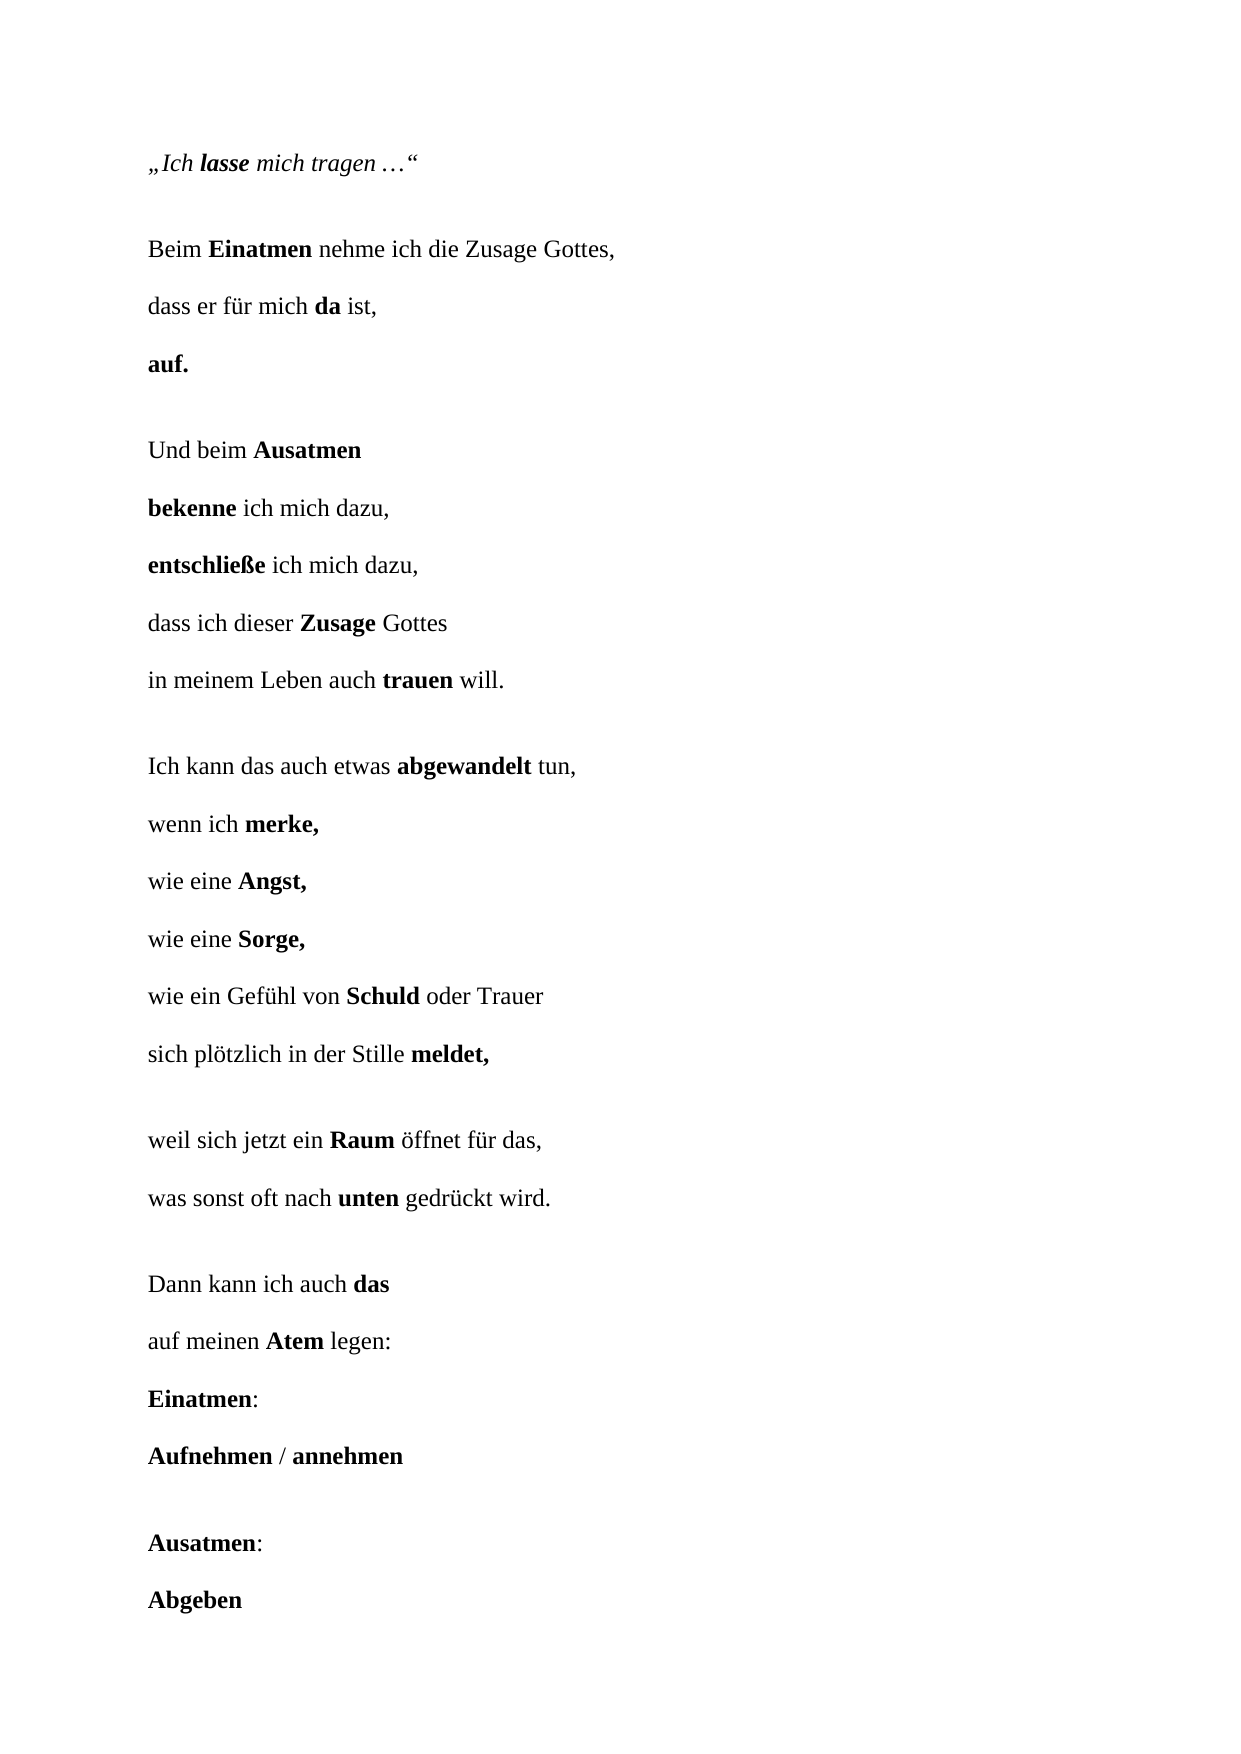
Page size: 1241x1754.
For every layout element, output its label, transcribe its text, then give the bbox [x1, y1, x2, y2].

text Ich kann das auch etwas abgewandelt tun, [148, 751, 1093, 780]
text weil sich jetzt ein Raum öffnet für das, [148, 1125, 1093, 1154]
text Dann kann ich auch das [148, 1269, 1093, 1298]
text Aufnehmen / annehmen [148, 1441, 1093, 1470]
text auf. [148, 349, 1093, 378]
text Beim Einatmen nehme ich die Zusage Gottes, [148, 234, 1093, 263]
text dass er für mich da ist, [148, 291, 1093, 320]
text „Ich lasse mich tragen …“ [148, 148, 1093, 176]
text Einatmen: [148, 1384, 1093, 1413]
text Und beim Ausatmen [148, 435, 1093, 464]
text wie eine Angst, [148, 866, 1093, 895]
text was sonst oft nach unten gedrückt wird. [148, 1183, 1093, 1211]
text in meinem Leben auch trauen will. [148, 665, 1093, 694]
text dass ich dieser Zusage Gottes [148, 608, 1093, 636]
text bekenne ich mich dazu, [148, 493, 1093, 521]
text entschließe ich mich dazu, [148, 550, 1093, 579]
text wie eine Sorge, [148, 924, 1093, 953]
text wie ein Gefühl von Schuld oder Trauer [148, 981, 1093, 1010]
text wenn ich merke, [148, 809, 1093, 838]
text Abgeben [148, 1585, 1093, 1614]
text Ausatmen: [148, 1528, 1093, 1556]
text sich plötzlich in der Stille meldet, [148, 1039, 1093, 1068]
text auf meinen Atem legen: [148, 1326, 1093, 1355]
